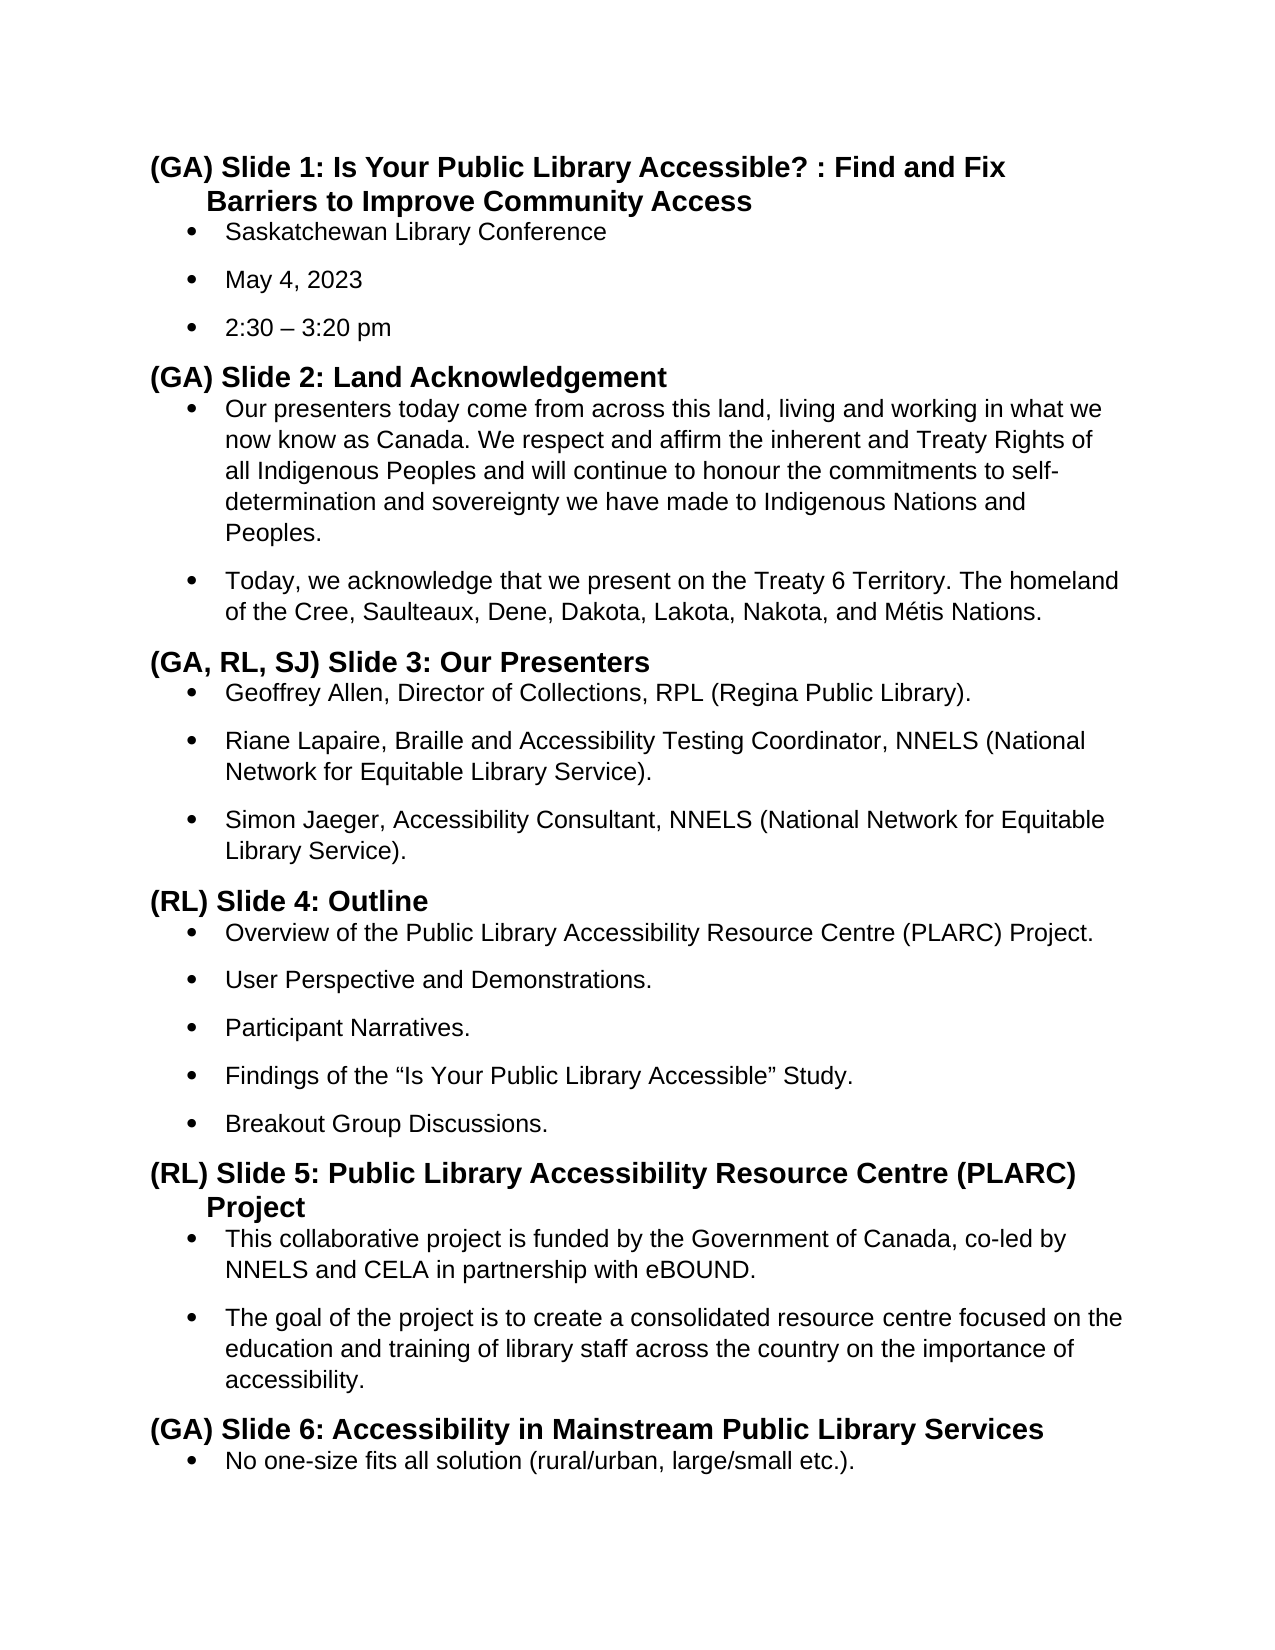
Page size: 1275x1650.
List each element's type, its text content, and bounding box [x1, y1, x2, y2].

list Our presenters today come from across this land, living and working in what we now know as Canada. We respect and affirm the inherent and Treaty Rights of all Indigenous Peoples and will continue to honour the commitments to self-determination and sovereignty we have made to Indigenous Nations and Peoples. [187, 394, 1125, 547]
list Breakout Group Discussions. [187, 1109, 1125, 1138]
list 2:30 – 3:20 pm [187, 313, 1125, 342]
list Today, we acknowledge that we present on the Treaty 6 Territory. The homeland of the Cree, Saulteaux, Dene, Dakota, Lakota, Nakota, and Métis Nations. [187, 566, 1125, 626]
list No one-size fits all solution (rural/urban, large/small etc.). [187, 1446, 1125, 1475]
list Participant Narratives. [187, 1013, 1125, 1042]
list Simon Jaeger, Accessibility Consultant, NNELS (National Network for Equitable Library Service). [187, 805, 1125, 865]
list Saskatchewan Library Conference [187, 217, 1125, 246]
subtitle (RL) Slide 4: Outline [150, 884, 1125, 917]
list Overview of the Public Library Accessibility Resource Centre (PLARC) Project. [187, 917, 1125, 946]
subtitle (GA) Slide 1: Is Your Public Library Accessible? : Find and Fix Barriers to Improve Community Access [150, 150, 1125, 217]
subtitle (RL) Slide 5: Public Library Accessibility Resource Centre (PLARC) Project [150, 1157, 1125, 1224]
list May 4, 2023 [187, 265, 1125, 294]
subtitle (GA) Slide 6: Accessibility in Mainstream Public Library Services [150, 1412, 1125, 1446]
list The goal of the project is to create a consolidated resource centre focused on the education and training of library staff across the country on the importance of accessibility. [187, 1302, 1125, 1393]
list Findings of the “Is Your Public Library Accessible” Study. [187, 1061, 1125, 1090]
list Riane Lapaire, Braille and Accessibility Testing Coordinator, NNELS (National Network for Equitable Library Service). [187, 726, 1125, 786]
list Geoffrey Allen, Director of Collections, RPL (Regina Public Library). [187, 678, 1125, 707]
list This collaborative project is funded by the Government of Canada, co-led by NNELS and CELA in partnership with eBOUND. [187, 1224, 1125, 1283]
subtitle (GA) Slide 2: Land Acknowledgement [150, 361, 1125, 394]
list User Perspective and Demonstrations. [187, 965, 1125, 994]
subtitle (GA, RL, SJ) Slide 3: Our Presenters [150, 645, 1125, 678]
